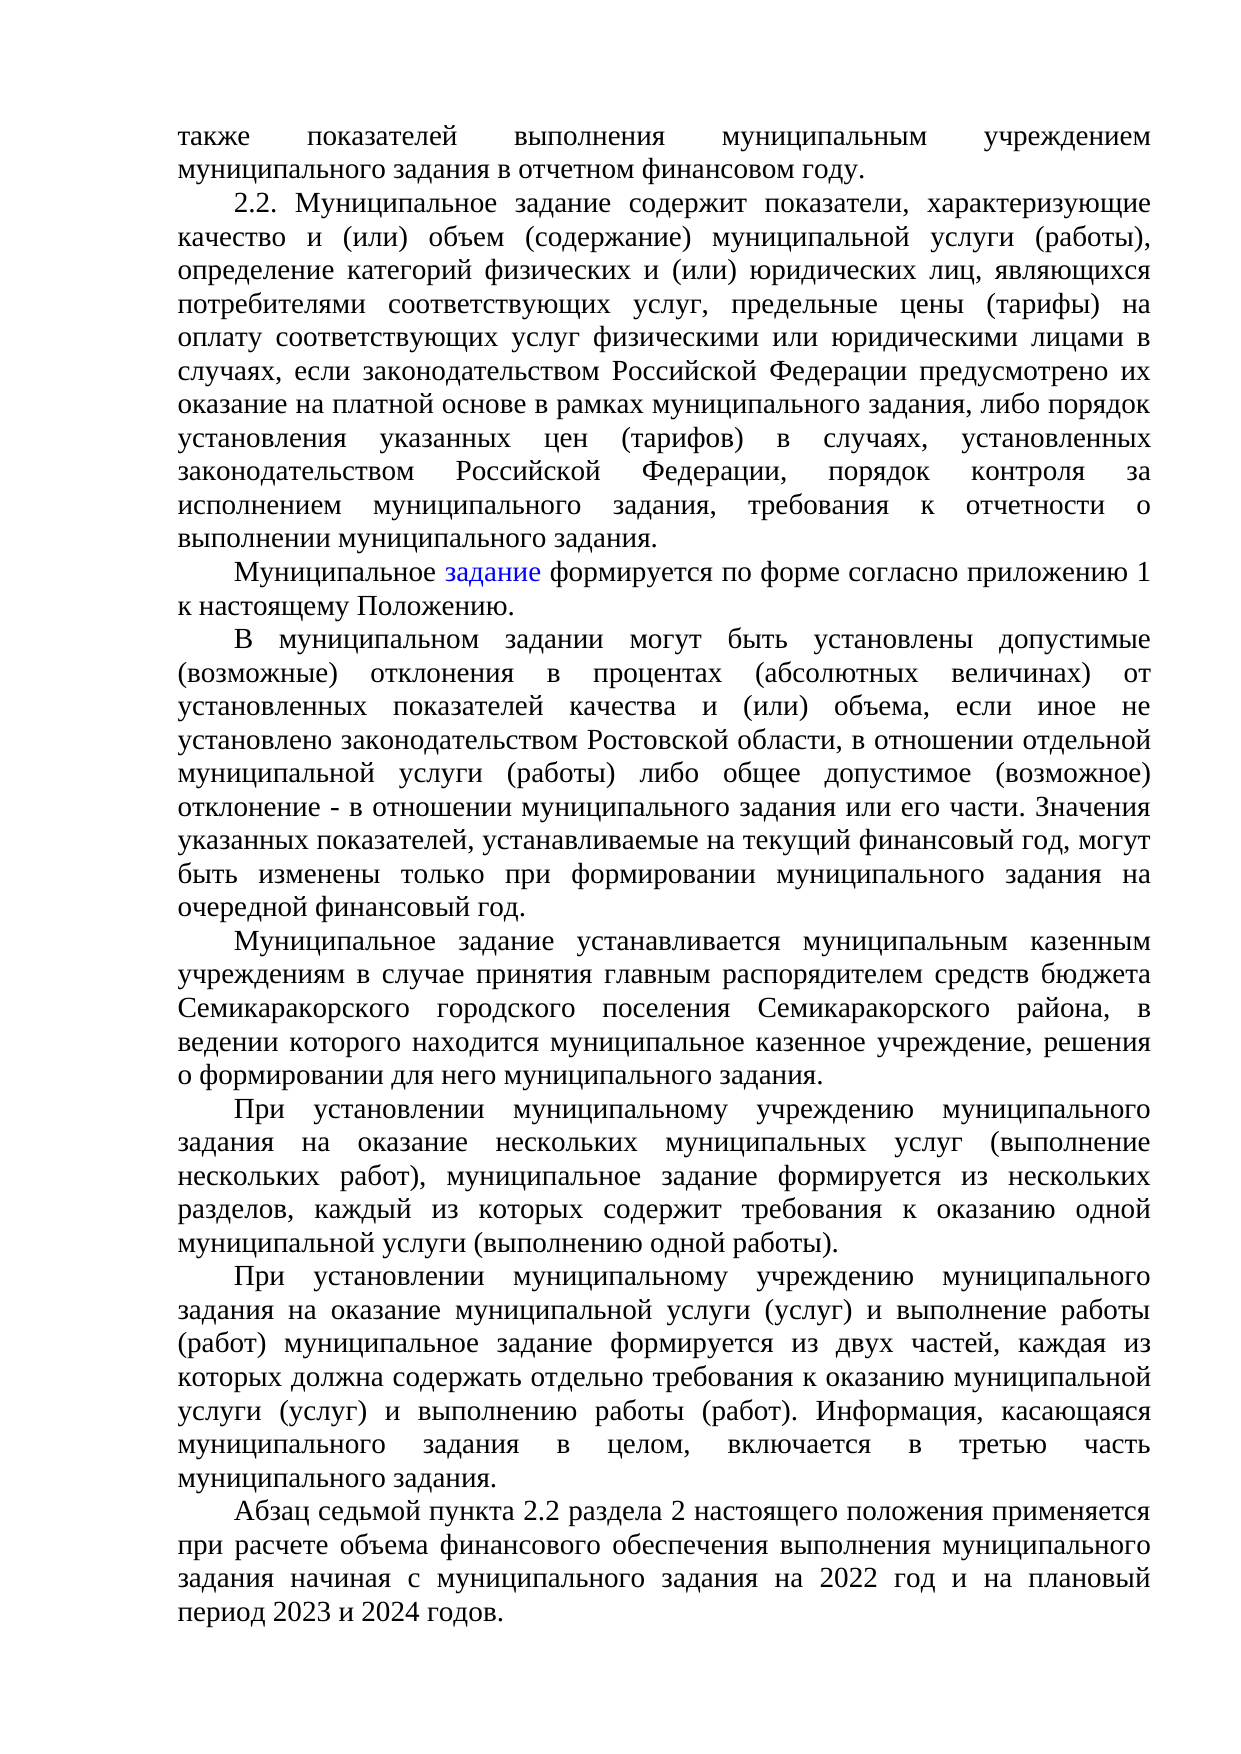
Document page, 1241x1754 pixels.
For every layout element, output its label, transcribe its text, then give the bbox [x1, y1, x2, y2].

text Абзац седьмой пункта 2.2 раздела 2 настоящего положения применяется при расчете объема финансового обеспечения выполнения муниципального задания начиная с муниципального задания на 2022 год и на плановый период 2023 и 2024 годов. [177, 1493, 1152, 1627]
text При установлении муниципальному учреждению муниципального задания на оказание нескольких муниципальных услуг (выполнение нескольких работ), муниципальное задание формируется из нескольких разделов, каждый из которых содержит требования к оказанию одной муниципальной услуги (выполнению одной работы). [177, 1091, 1152, 1258]
text 2.2. Муниципальное задание содержит показатели, характеризующие качество и (или) объем (содержание) муниципальной услуги (работы), определение категорий физических и (или) юридических лиц, являющихся потребителями соответствующих услуг, предельные цены (тарифы) на оплату соответствующих услуг физическими или юридическими лицами в случаях, если законодательством Российской Федерации предусмотрено их оказание на платной основе в рамках муниципального задания, либо порядок установления указанных цен (тарифов) в случаях, установленных законодательством Российской Федерации, порядок контроля за исполнением муниципального задания, требования к отчетности о выполнении муниципального задания. [177, 185, 1152, 554]
text Муниципальное задание формируется по форме согласно приложению 1 к настоящему Положению. [177, 554, 1152, 621]
text В муниципальном задании могут быть установлены допустимые (возможные) отклонения в процентах (абсолютных величинах) от установленных показателей качества и (или) объема, если иное не установлено законодательством Ростовской области, в отношении отдельной муниципальной услуги (работы) либо общее допустимое (возможное) отклонение - в отношении муниципального задания или его части. Значения указанных показателей, устанавливаемые на текущий финансовый год, могут быть изменены только при формировании муниципального задания на очередной финансовый год. [177, 621, 1152, 923]
text Муниципальное задание устанавливается муниципальным казенным учреждениям в случае принятия главным распорядителем средств бюджета Семикаракорского городского поселения Семикаракорского района, в ведении которого находится муниципальное казенное учреждение, решения о формировании для него муниципального задания. [177, 923, 1152, 1091]
text При установлении муниципальному учреждению муниципального задания на оказание муниципальной услуги (услуг) и выполнение работы (работ) муниципальное задание формируется из двух частей, каждая из которых должна содержать отдельно требования к оказанию муниципальной услуги (услуг) и выполнению работы (работ). Информация, касающаяся муниципального задания в целом, включается в третью часть муниципального задания. [177, 1258, 1152, 1493]
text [177, 118, 1152, 185]
